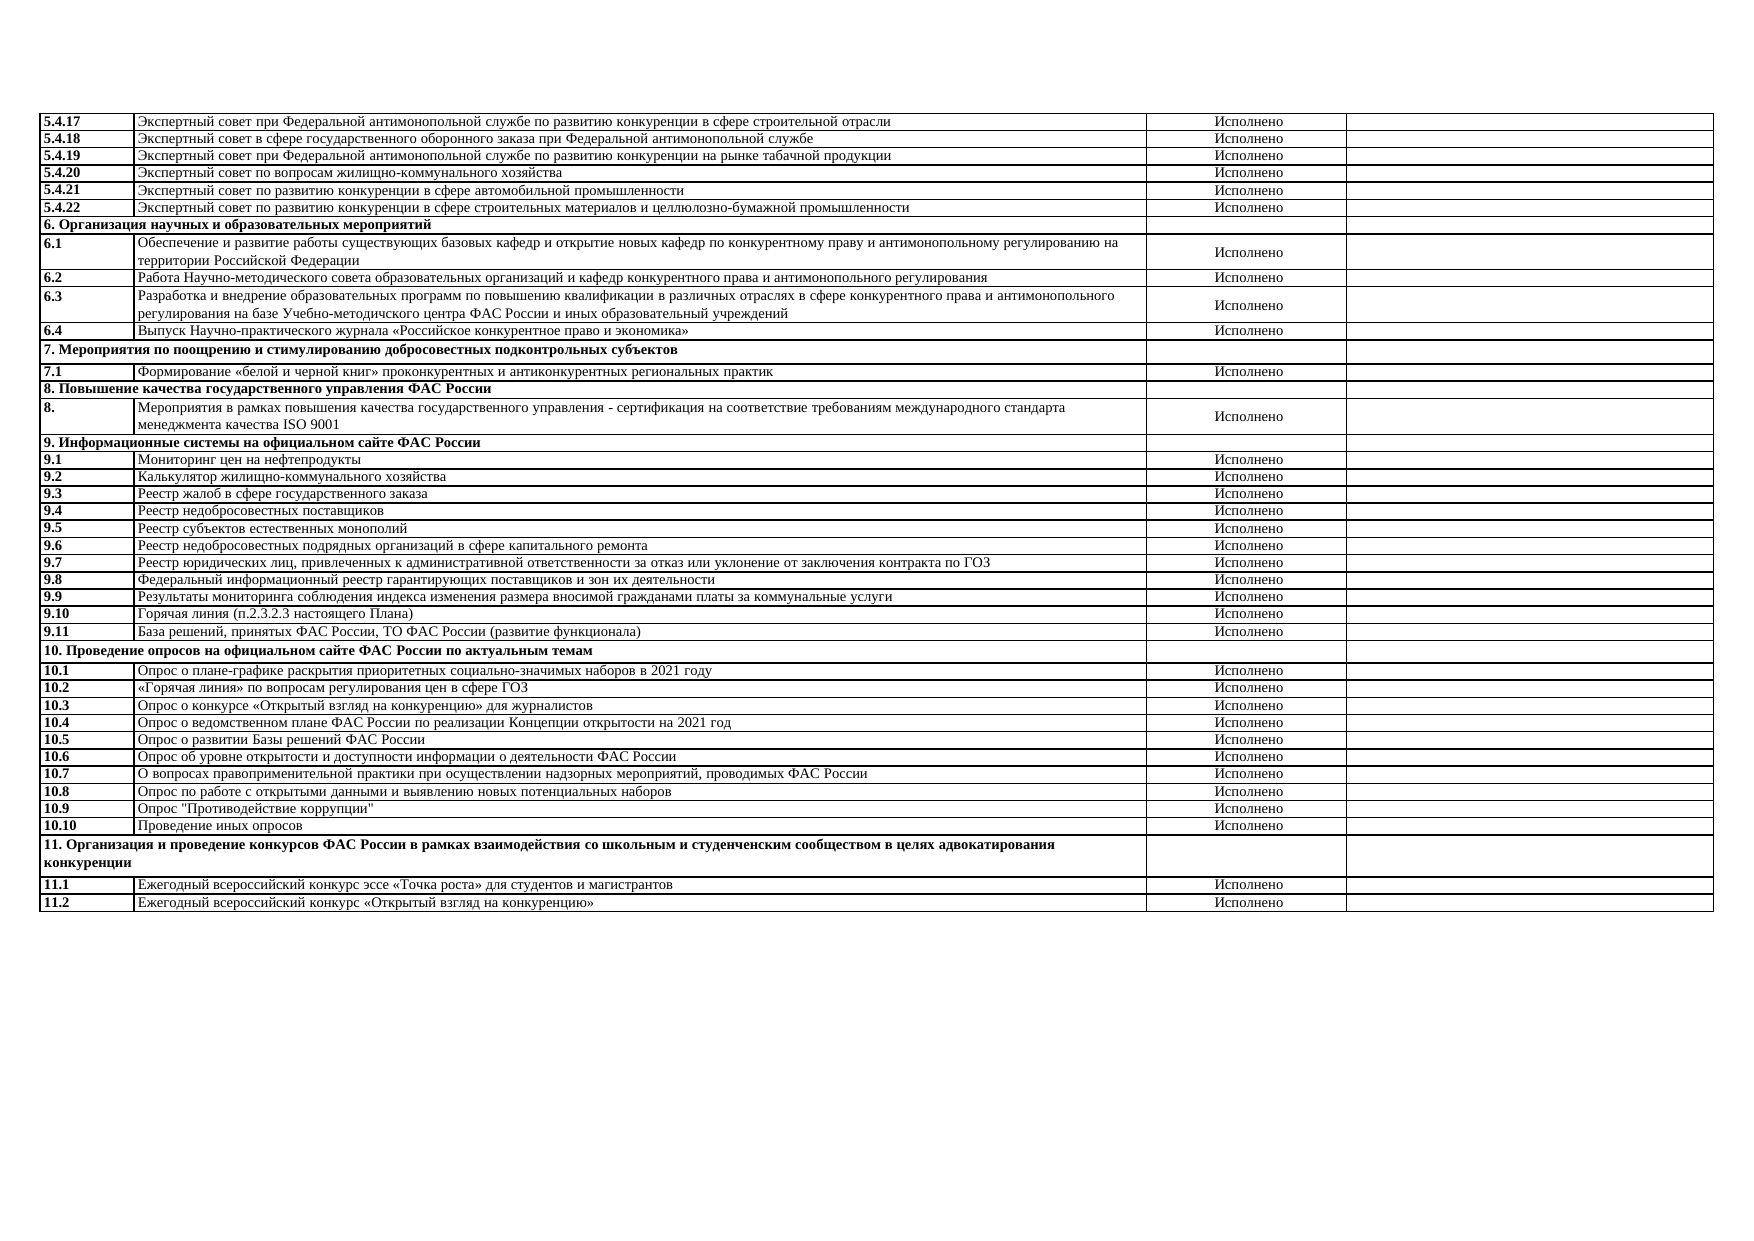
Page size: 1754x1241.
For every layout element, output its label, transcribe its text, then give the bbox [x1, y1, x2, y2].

table_cell [1147, 641, 1346, 662]
table_cell [1347, 573, 1713, 588]
table_cell [1147, 836, 1346, 876]
table_cell Экспертный совет по развитию конкуренции в сфере строительных материалов и целлюлозно-бумажной промышленности [135, 200, 1146, 216]
table_cell 5.4.22 [41, 200, 133, 216]
table_cell [1347, 681, 1713, 696]
table_cell [1347, 767, 1713, 782]
table_cell Исполнено [1147, 818, 1346, 834]
table_header Исполнено [1147, 114, 1346, 130]
table_cell Выпуск Научно-практического журнала «Российское конкурентное право и экономика» [135, 323, 1146, 339]
table_cell [1147, 435, 1346, 451]
table_cell [1347, 235, 1713, 269]
table_cell Федеральный информационный реестр гарантирующих поставщиков и зон их деятельности [135, 573, 1146, 588]
table_cell 9.2 [41, 470, 133, 485]
table_cell 9.11 [41, 624, 133, 640]
table_cell Опрос об уровне открытости и доступности информации о деятельности ФАС России [135, 750, 1146, 765]
table_cell Исполнено [1147, 487, 1346, 502]
table_header 5.4.17 [41, 114, 133, 130]
table_cell [1347, 818, 1713, 834]
table_cell Реестр недобросовестных поставщиков [135, 504, 1146, 519]
table_cell Исполнено [1147, 166, 1346, 181]
table_cell Реестр жалоб в сфере государственного заказа [135, 487, 1146, 502]
table_cell Экспертный совет в сфере государственного оборонного заказа при Федеральной антимонопольной службе [135, 131, 1146, 147]
table_cell [1147, 217, 1346, 233]
table_cell 9.9 [41, 590, 133, 605]
table_cell [1347, 365, 1713, 380]
table_cell 6.2 [41, 270, 133, 286]
table_cell [1147, 341, 1346, 363]
table_cell Экспертный совет по вопросам жилищно-коммунального хозяйства [135, 166, 1146, 181]
table_cell [1347, 270, 1713, 286]
table_cell 9.3 [41, 487, 133, 502]
table_cell Опрос о плане-графике раскрытия приоритетных социально-значимых наборов в 2021 году [135, 664, 1146, 679]
table_cell 10.1 [41, 664, 133, 679]
table_cell Опрос о ведомственном плане ФАС России по реализации Концепции открытости на 2021 год [135, 715, 1146, 731]
table_header [1347, 114, 1713, 130]
table_cell Исполнено [1147, 452, 1346, 468]
table_cell Калькулятор жилищно-коммунального хозяйства [135, 470, 1146, 485]
table_cell Опрос о развитии Базы решений ФАС России [135, 732, 1146, 748]
table_cell 8. Повышение качества государственного управления ФАС России [41, 382, 1146, 397]
table_cell [1347, 801, 1713, 817]
table_cell Исполнено [1147, 183, 1346, 198]
table_cell 10.10 [41, 818, 133, 834]
table_cell Разработка и внедрение образовательных программ по повышению квалификации в различных отраслях в сфере конкурентного права и антимонопольного регулирования на базе Учебно-методичского центра ФАС России и иных образовательный учреждений [135, 287, 1146, 322]
table_cell 5.4.20 [41, 166, 133, 181]
table_cell [1347, 183, 1713, 198]
table_cell 6.3 [41, 287, 133, 322]
table_cell 9.5 [41, 521, 133, 537]
table_cell 5.4.18 [41, 131, 133, 147]
table_cell Мероприятия в рамках повышения качества государственного управления - сертификация на соответствие требованиям международного стандарта менеджмента качества ISO 9001 [135, 399, 1146, 433]
table_cell 6.1 [41, 235, 133, 269]
table_cell [1347, 287, 1713, 322]
table_cell [1347, 217, 1713, 233]
table_cell [1347, 487, 1713, 502]
table_cell [1347, 895, 1713, 911]
table_cell «Горячая линия» по вопросам регулирования цен в сфере ГОЗ [135, 681, 1146, 696]
table_cell Опрос о конкурсе «Открытый взгляд на конкуренцию» для журналистов [135, 698, 1146, 714]
table_cell 6.4 [41, 323, 133, 339]
table_cell [1347, 732, 1713, 748]
table_cell Работа Научно-методического совета образовательных организаций и кафедр конкурентного права и антимонопольного регулирования [135, 270, 1146, 286]
table_cell Исполнено [1147, 323, 1346, 339]
table_cell Исполнено [1147, 287, 1346, 322]
table_cell 10.6 [41, 750, 133, 765]
table_cell Исполнено [1147, 399, 1346, 433]
table_cell 5.4.21 [41, 183, 133, 198]
table_cell Исполнено [1147, 365, 1346, 380]
table_cell [1347, 470, 1713, 485]
table_cell 10.9 [41, 801, 133, 817]
table_cell [1347, 323, 1713, 339]
table_cell Исполнено [1147, 698, 1346, 714]
table_cell Реестр субъектов естественных монополий [135, 521, 1146, 537]
table_cell Исполнено [1147, 624, 1346, 640]
table_cell Исполнено [1147, 573, 1346, 588]
table_cell [1347, 555, 1713, 571]
table_cell Исполнено [1147, 148, 1346, 164]
table_cell [1347, 166, 1713, 181]
table_cell Формирование «белой и черной книг» проконкурентных и антиконкурентных региональных практик [135, 365, 1146, 380]
table_cell 10.4 [41, 715, 133, 731]
table_cell Исполнено [1147, 715, 1346, 731]
table_cell Исполнено [1147, 607, 1346, 622]
table_cell [1347, 698, 1713, 714]
table_cell [1347, 784, 1713, 799]
table_cell Исполнено [1147, 590, 1346, 605]
table_cell 10.3 [41, 698, 133, 714]
table_cell [1347, 607, 1713, 622]
table_cell [1347, 836, 1713, 876]
table_cell Результаты мониторинга соблюдения индекса изменения размера вносимой гражданами платы за коммунальные услуги [135, 590, 1146, 605]
table_header Экспертный совет при Федеральной антимонопольной службе по развитию конкуренции в сфере строительной отрасли [135, 114, 1146, 130]
table_cell 7.1 [41, 365, 133, 380]
table_cell 9.4 [41, 504, 133, 519]
table_cell [1347, 452, 1713, 468]
table_cell Исполнено [1147, 681, 1346, 696]
table_cell Экспертный совет по развитию конкуренции в сфере автомобильной промышленности [135, 183, 1146, 198]
table_cell Исполнено [1147, 555, 1346, 571]
table_cell 6. Организация научных и образовательных мероприятий [41, 217, 1146, 233]
table_cell Исполнено [1147, 895, 1346, 911]
table_cell Исполнено [1147, 270, 1346, 286]
table_cell 11. Организация и проведение конкурсов ФАС России в рамках взаимодействия со школьным и студенченским сообществом в целях адвокатирования конкуренции [41, 836, 1146, 876]
table_cell [1347, 148, 1713, 164]
table_cell Реестр недобросовестных подрядных организаций в сфере капитального ремонта [135, 538, 1146, 554]
table_cell Ежегодный всероссийский конкурс «Открытый взгляд на конкуренцию» [135, 895, 1146, 911]
table_cell Мониторинг цен на нефтепродукты [135, 452, 1146, 468]
table_cell Исполнено [1147, 801, 1346, 817]
table_cell Исполнено [1147, 235, 1346, 269]
table_cell [1347, 435, 1713, 451]
table_cell Опрос "Противодействие коррупции" [135, 801, 1146, 817]
table_cell Опрос по работе с открытыми данными и выявлению новых потенциальных наборов [135, 784, 1146, 799]
table_cell [1347, 878, 1713, 893]
table_cell [1347, 521, 1713, 537]
table_cell 7. Мероприятия по поощрению и стимулированию добросовестных подконтрольных субъектов [41, 341, 1146, 363]
table_cell [1347, 341, 1713, 363]
table_cell Обеспечение и развитие работы существующих базовых кафедр и открытие новых кафедр по конкурентному праву и антимонопольному регулированию на территории Российской Федерации [135, 235, 1146, 269]
table_cell Исполнено [1147, 784, 1346, 799]
table_cell База решений, принятых ФАС России, ТО ФАС России (развитие функционала) [135, 624, 1146, 640]
table_cell Исполнено [1147, 750, 1346, 765]
table_cell 9.7 [41, 555, 133, 571]
table_cell [1347, 200, 1713, 216]
table_cell Исполнено [1147, 878, 1346, 893]
table_cell [1347, 624, 1713, 640]
table_cell 11.2 [41, 895, 133, 911]
table_cell Экспертный совет при Федеральной антимонопольной службе по развитию конкуренции на рынке табачной продукции [135, 148, 1146, 164]
table_cell Ежегодный всероссийский конкурс эссе «Точка роста» для студентов и магистрантов [135, 878, 1146, 893]
table_cell Исполнено [1147, 767, 1346, 782]
table_cell [1347, 382, 1713, 397]
table_cell [1347, 715, 1713, 731]
table_cell 9.1 [41, 452, 133, 468]
table_cell [1347, 538, 1713, 554]
table_cell 8. [41, 399, 133, 433]
table_cell Исполнено [1147, 538, 1346, 554]
table_cell Горячая линия (п.2.3.2.3 настоящего Плана) [135, 607, 1146, 622]
table_cell [1147, 382, 1346, 397]
table_cell Исполнено [1147, 521, 1346, 537]
table_cell 9.10 [41, 607, 133, 622]
table_cell 10.5 [41, 732, 133, 748]
table_cell [1347, 641, 1713, 662]
table_cell Исполнено [1147, 732, 1346, 748]
table_cell 9.6 [41, 538, 133, 554]
table_cell 11.1 [41, 878, 133, 893]
table_cell [1347, 131, 1713, 147]
table_cell Исполнено [1147, 200, 1346, 216]
table_cell 9. Информационные системы на официальном сайте ФАС России [41, 435, 1146, 451]
table_cell 5.4.19 [41, 148, 133, 164]
table_cell [1347, 664, 1713, 679]
table_cell Исполнено [1147, 504, 1346, 519]
table_cell Проведение иных опросов [135, 818, 1146, 834]
table_cell 10.2 [41, 681, 133, 696]
table_cell О вопросах правоприменительной практики при осуществлении надзорных мероприятий, проводимых ФАС России [135, 767, 1146, 782]
table_cell [1347, 399, 1713, 433]
table_cell [1347, 590, 1713, 605]
table_cell Исполнено [1147, 470, 1346, 485]
table_cell 9.8 [41, 573, 133, 588]
table_cell 10.8 [41, 784, 133, 799]
table_cell Исполнено [1147, 131, 1346, 147]
table_cell [1347, 504, 1713, 519]
table_cell [1347, 750, 1713, 765]
table_cell 10. Проведение опросов на официальном сайте ФАС России по актуальным темам [41, 641, 1146, 662]
table_cell Исполнено [1147, 664, 1346, 679]
table_cell 10.7 [41, 767, 133, 782]
table_cell Реестр юридических лиц, привлеченных к административной ответственности за отказ или уклонение от заключения контракта по ГОЗ [135, 555, 1146, 571]
